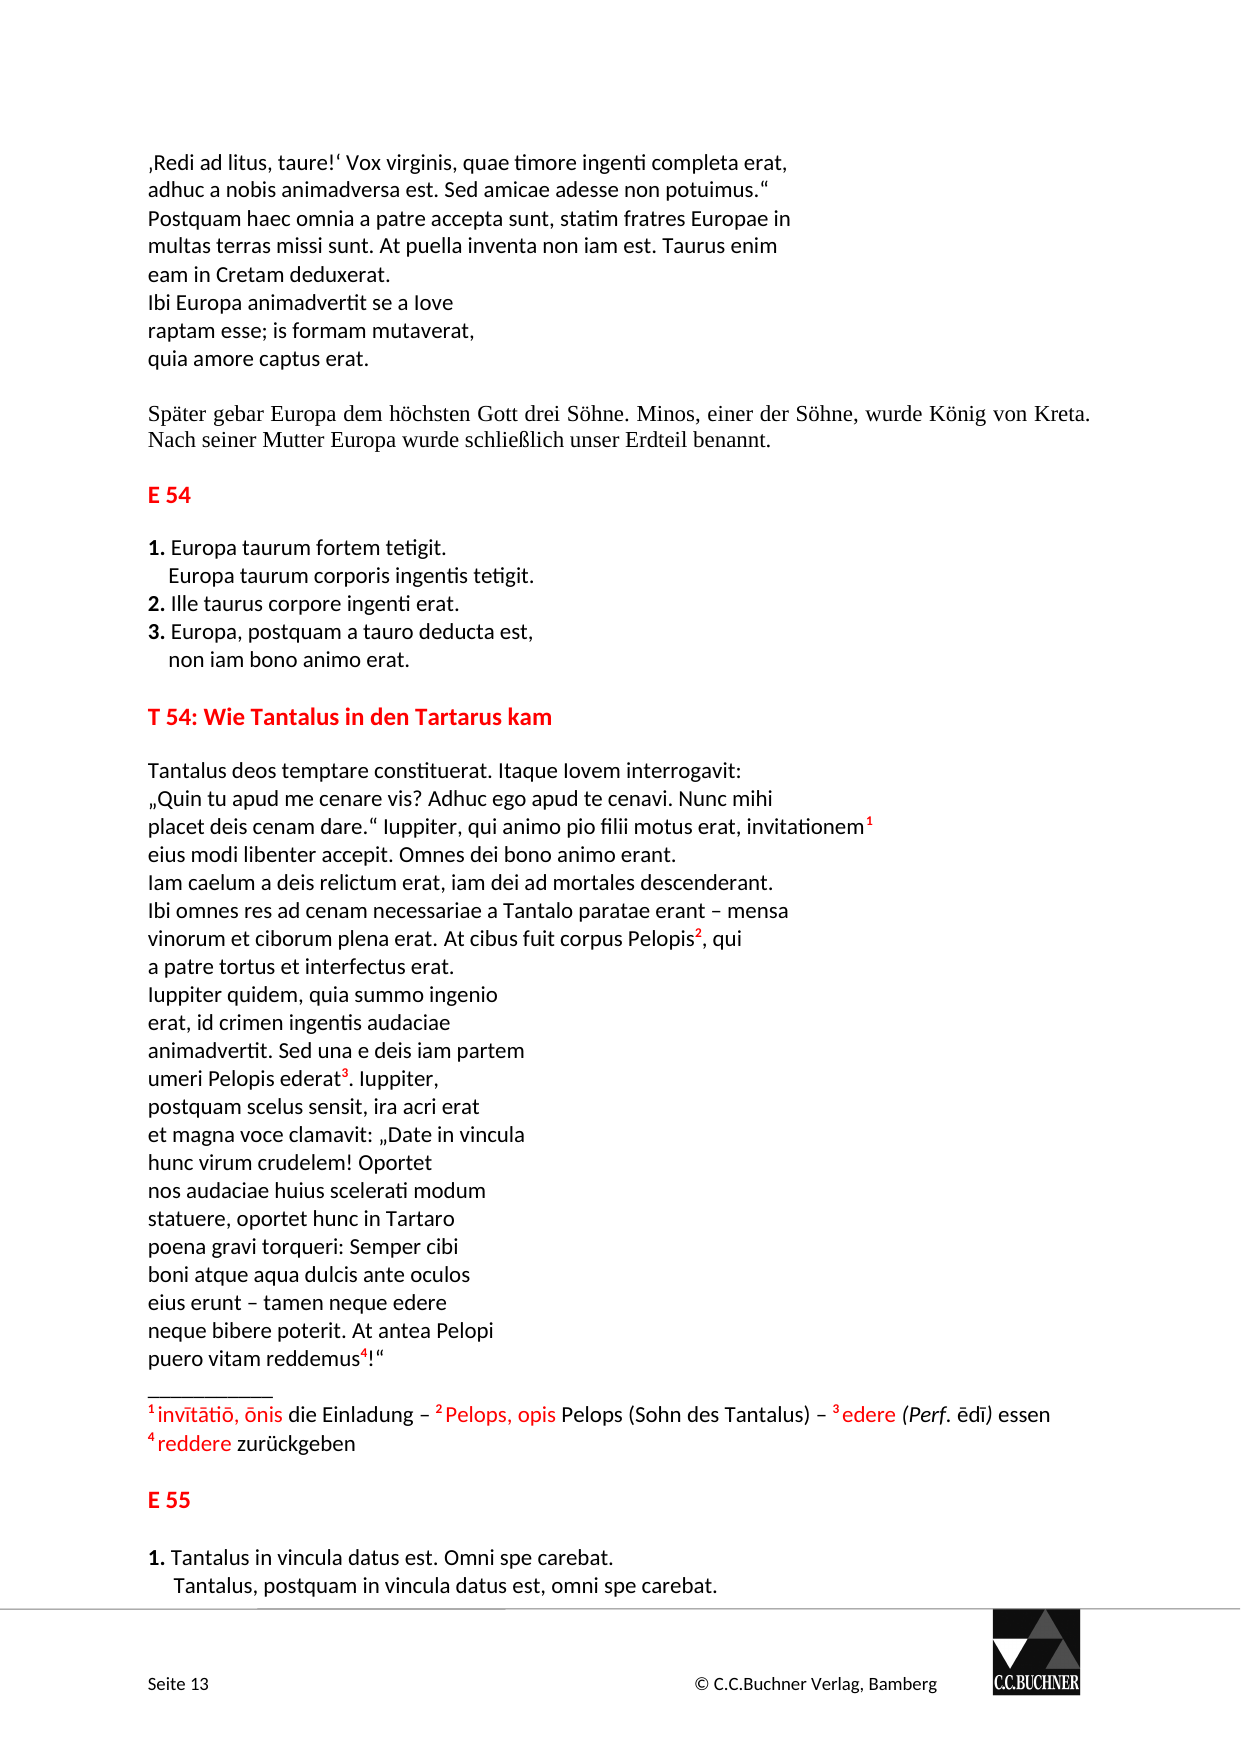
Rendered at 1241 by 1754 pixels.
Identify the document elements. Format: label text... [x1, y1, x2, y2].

text Ibi Europa animadvertit se a Iove [148, 288, 1093, 316]
text vinorum et ciborum plena erat. At cibus fuit corpus Pelopis2, qui [148, 924, 1093, 952]
text puero vitam reddemus4!“ [148, 1344, 1093, 1373]
text placet deis cenam dare.“ Iuppiter, qui animo pio filii motus erat, invitationem1 [148, 812, 1093, 840]
text adhuc a nobis animadversa est. Sed amicae adesse non potuimus.“ [148, 176, 1093, 204]
text eius modi libenter accepit. Omnes dei bono animo erant. [148, 840, 1093, 868]
subtitle T 54: Wie Tantalus in den Tartarus kam [148, 702, 1093, 732]
text Iuppiter quidem, quia summo ingenio [148, 980, 1093, 1008]
text 4 reddere zurückgeben [148, 1429, 1093, 1457]
text Ibi omnes res ad cenam necessariae a Tantalo paratae erant – mensa [148, 896, 1093, 924]
text nos audaciae huius scelerati modum [148, 1176, 1093, 1204]
subtitle E 54 [148, 479, 1093, 509]
text boni atque aqua dulcis ante oculos [148, 1261, 1093, 1288]
subtitle E 55 [148, 1485, 1093, 1515]
text animadvertit. Sed una e deis iam partem [148, 1036, 1093, 1064]
text neque bibere poterit. At antea Pelopi [148, 1317, 1093, 1344]
text Postquam haec omnia a patre accepta sunt, statim fratres Europae in [148, 204, 1093, 232]
text non iam bono animo erat. [148, 646, 1093, 673]
text Tantalus deos temptare constituerat. Itaque Iovem interrogavit: [148, 756, 1093, 784]
text 1. Tantalus in vincula datus est. Omni spe carebat. [148, 1543, 1093, 1571]
text ‚Redi ad litus, taure!‘ Vox virginis, quae timore ingenti completa erat, [148, 148, 1093, 176]
text poena gravi torqueri: Semper cibi [148, 1232, 1093, 1261]
text eius erunt – tamen neque edere [148, 1288, 1093, 1317]
text Iam caelum a deis relictum erat, iam dei ad mortales descenderant. [148, 868, 1093, 896]
text eam in Cretam deduxerat. [148, 260, 1093, 288]
text 1. Europa taurum fortem tetigit. [148, 533, 1093, 561]
text 3. Europa, postquam a tauro deducta est, [148, 617, 1093, 646]
text Tantalus, postquam in vincula datus est, omni spe carebat. [148, 1571, 1093, 1599]
text et magna voce clamavit: „Date in vincula [148, 1120, 1093, 1148]
picture [992, 1610, 1081, 1696]
text erat, id crimen ingentis audaciae [148, 1008, 1093, 1036]
text 2. Ille taurus corpore ingenti erat. [148, 589, 1093, 617]
text raptam esse; is formam mutaverat, [148, 316, 1093, 344]
text multas terras missi sunt. At puella inventa non iam est. Taurus enim [148, 232, 1093, 260]
text hunc virum crudelem! Oportet [148, 1148, 1093, 1176]
text a patre tortus et interfectus erat. [148, 952, 1093, 980]
text „Quin tu apud me cenare vis? Adhuc ego apud te cenavi. Nunc mihi [148, 784, 1093, 812]
text 1 invītātiō, ōnis die Einladung – 2 Pelops, opis Pelops (Sohn des Tantalus) – 3 edere (Perf. ēdī) essen [148, 1401, 1093, 1429]
text quia amore captus erat. [148, 344, 1093, 372]
text statuere, oportet hunc in Tartaro [148, 1204, 1093, 1232]
text Europa taurum corporis ingentis tetigit. [148, 561, 1093, 589]
text postquam scelus sensit, ira acri erat [148, 1092, 1093, 1120]
text umeri Pelopis ederat3. Iuppiter, [148, 1064, 1093, 1092]
text Später gebar Europa dem höchsten Gott drei Söhne. Minos, einer der Söhne, wurde König von Kreta. Nach seiner Mutter Europa wurde schließlich unser Erdteil benannt. [148, 400, 1093, 452]
text ___________ [148, 1373, 1093, 1401]
